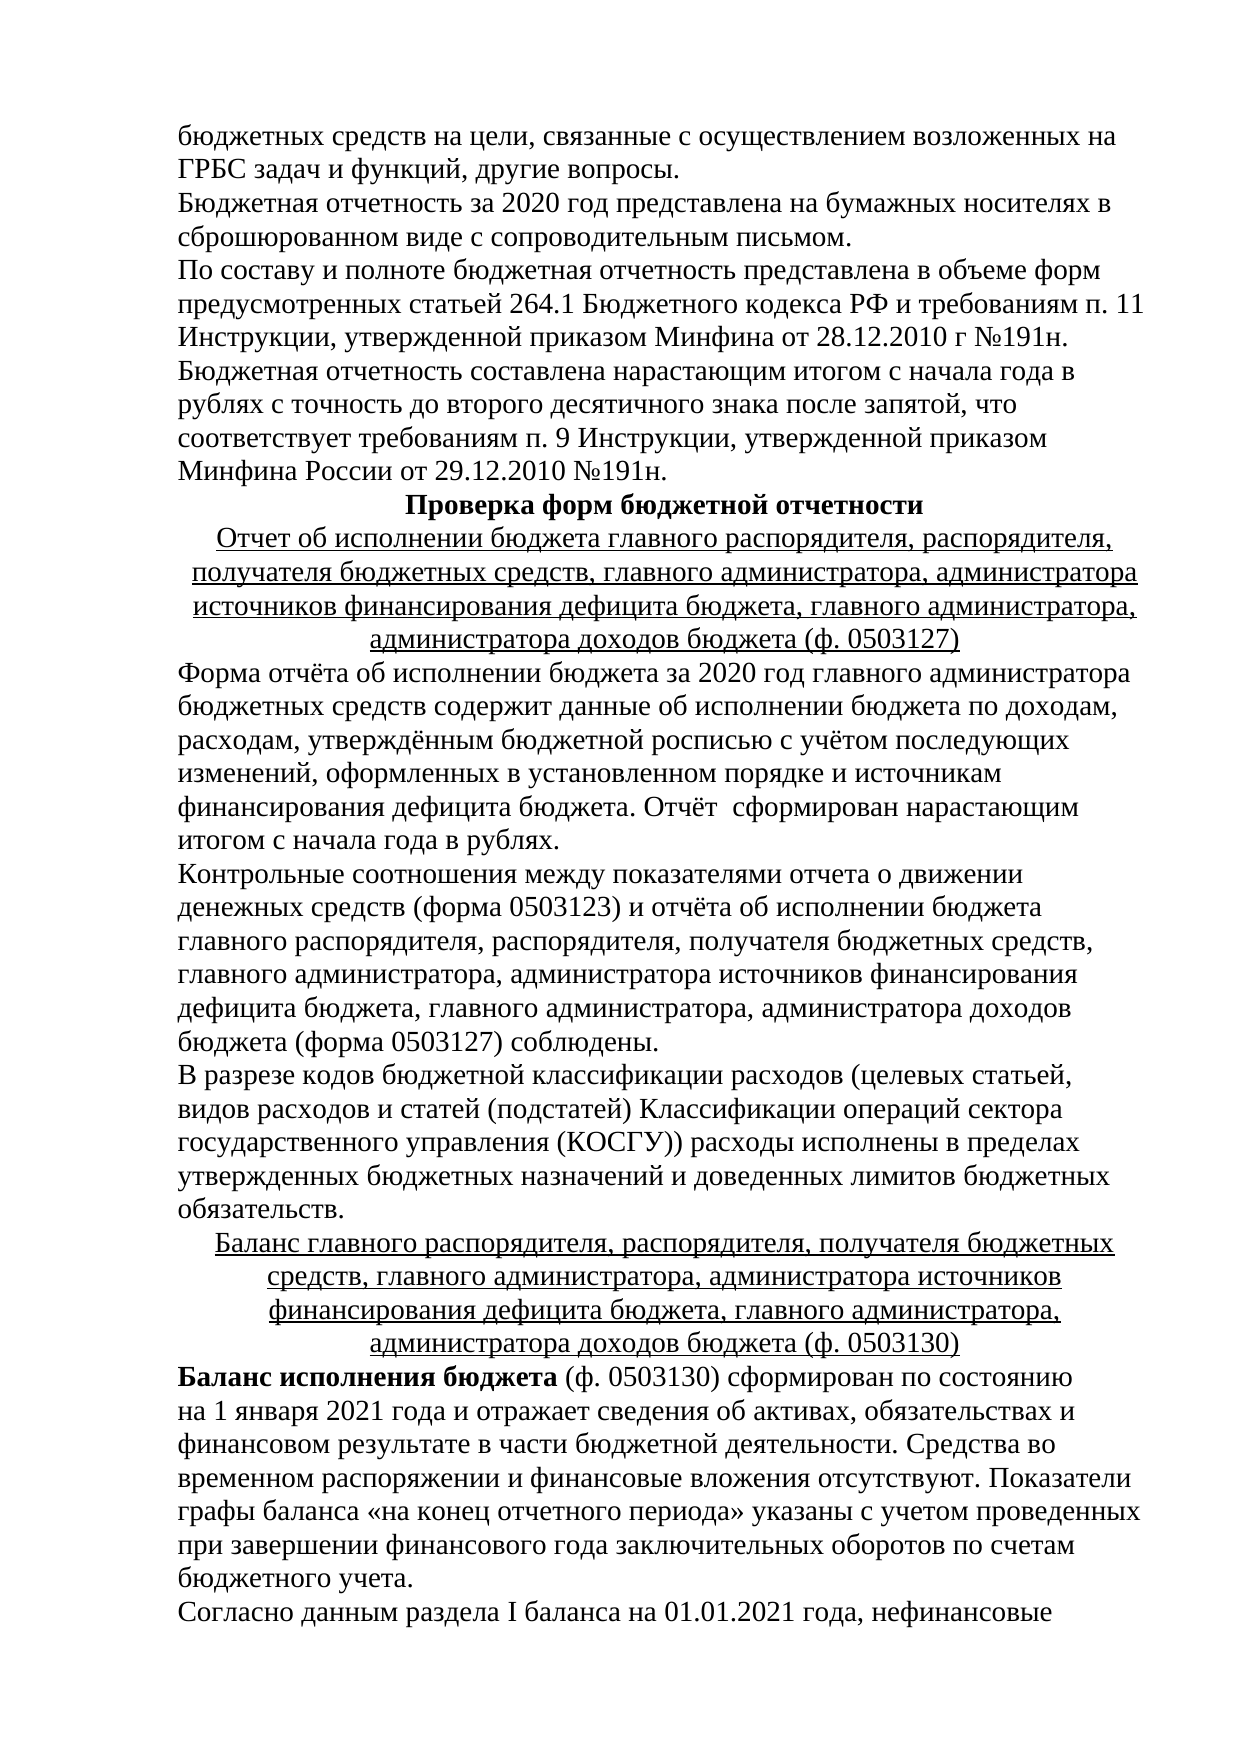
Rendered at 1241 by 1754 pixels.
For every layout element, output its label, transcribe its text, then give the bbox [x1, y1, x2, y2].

text Бюджетная отчетность составлена нарастающим итогом с начала года в рублях с точность до второго десятичного знака после запятой, что соответствует требованиям п. 9 Инструкции, утвержденной приказом Минфина России от 29.12.2010 №191н. [177, 353, 1152, 487]
text Контрольные соотношения между показателями отчета о движении денежных средств (форма 0503123) и отчёта об исполнении бюджета главного распорядителя, распорядителя, получателя бюджетных средств, главного администратора, администратора источников финансирования дефицита бюджета, главного администратора, администратора доходов бюджета (форма 0503127) соблюдены. [177, 856, 1152, 1057]
text Баланс главного распорядителя, распорядителя, получателя бюджетных средств, главного администратора, администратора источников финансирования дефицита бюджета, главного администратора, администратора доходов бюджета (ф. 0503130) [177, 1225, 1152, 1359]
text на 1 января 2021 года и отражает сведения об активах, обязательствах и [177, 1393, 1152, 1426]
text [177, 118, 1152, 185]
text графы баланса «на конец отчетного периода» указаны с учетом проведенных [177, 1493, 1152, 1527]
text В разрезе кодов бюджетной классификации расходов (целевых статьей, видов расходов и статей (подстатей) Классификации операций сектора государственного управления (КОСГУ)) расходы исполнены в пределах утвержденных бюджетных назначений и доведенных лимитов бюджетных обязательств. [177, 1057, 1152, 1225]
text предусмотренных статьей 264.1 Бюджетного кодекса РФ и требованиям п. 11 [177, 286, 1152, 319]
text Бюджетная отчетность за 2020 год представлена на бумажных носителях в [177, 185, 1152, 219]
text Отчет об исполнении бюджета главного распорядителя, распорядителя, получателя бюджетных средств, главного администратора, администратора источников финансирования дефицита бюджета, главного администратора, администратора доходов бюджета (ф. 0503127) [177, 521, 1152, 655]
text Проверка форм бюджетной отчетности [177, 487, 1152, 521]
text Баланс исполнения бюджета (ф. 0503130) сформирован по состоянию [177, 1359, 1152, 1393]
text при завершении финансового года заключительных оборотов по счетам [177, 1527, 1152, 1560]
text временном распоряжении и финансовые вложения отсутствуют. Показатели [177, 1460, 1152, 1493]
text Согласно данным раздела I баланса на 01.01.2021 года, нефинансовые [177, 1594, 1152, 1627]
text Форма отчёта об исполнении бюджета за 2020 год главного администратора бюджетных средств содержит данные об исполнении бюджета по доходам, расходам, утверждённым бюджетной росписью с учётом последующих изменений, оформленных в установленном порядке и источникам финансирования дефицита бюджета. Отчёт сформирован нарастающим итогом с начала года в рублях. [177, 655, 1152, 856]
text бюджетного учета. [177, 1560, 1152, 1594]
text Инструкции, утвержденной приказом Минфина от 28.12.2010 г №191н. [177, 319, 1152, 353]
text финансовом результате в части бюджетной деятельности. Средства во [177, 1426, 1152, 1460]
text По составу и полноте бюджетная отчетность представлена в объеме форм [177, 252, 1152, 286]
text сброшюрованном виде с сопроводительным письмом. [177, 219, 1152, 252]
